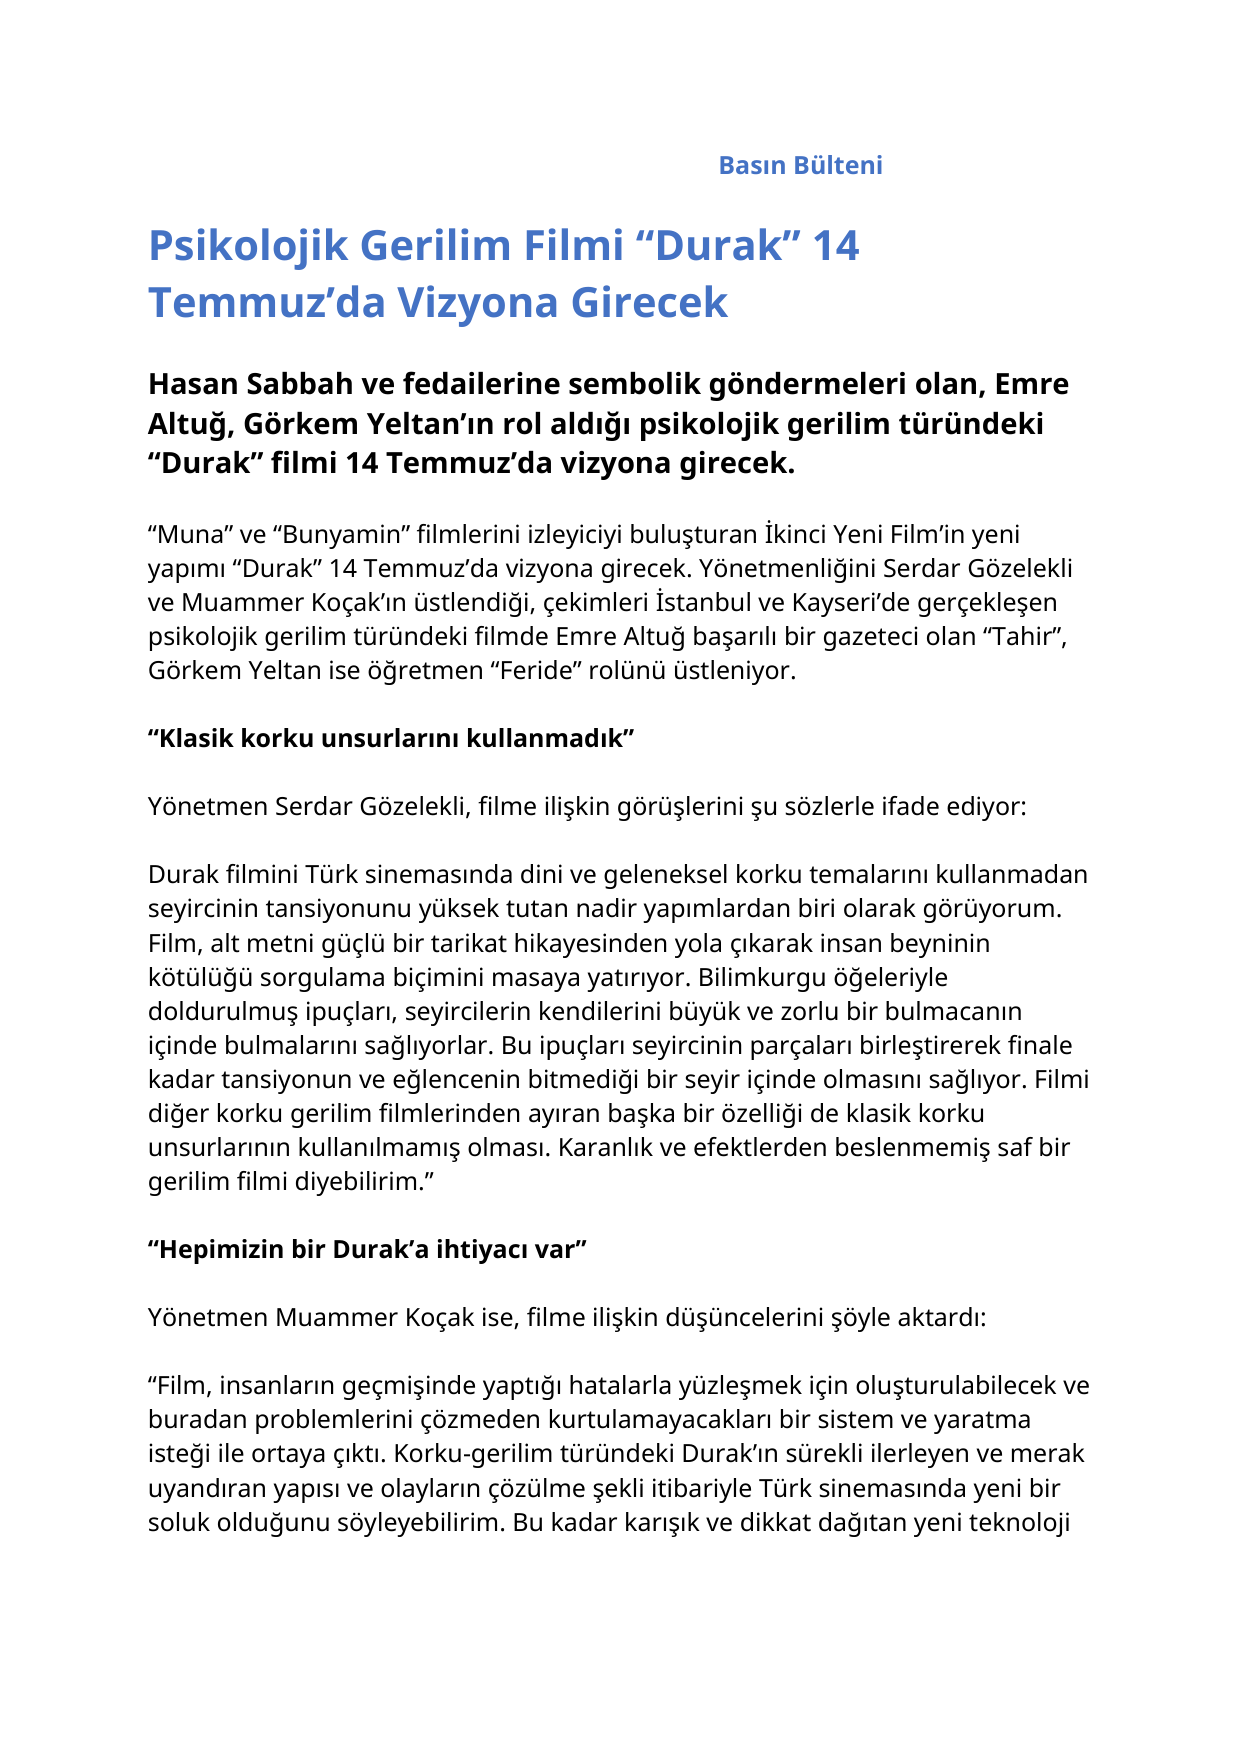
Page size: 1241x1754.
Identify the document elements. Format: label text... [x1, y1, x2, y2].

text Hasan Sabbah ve fedailerine sembolik göndermeleri olan, Emre Altuğ, Görkem Yeltan’ın rol aldığı psikolojik gerilim türündeki “Durak” filmi 14 Temmuz’da vizyona girecek. [148, 363, 1093, 482]
text “Klasik korku unsurlarını kullanmadık” [148, 721, 1093, 755]
text Durak filmini Türk sinemasında dini ve geleneksel korku temalarını kullanmadan seyircinin tansiyonunu yüksek tutan nadir yapımlardan biri olarak görüyorum. Film, alt metni güçlü bir tarikat hikayesinden yola çıkarak insan beyninin kötülüğü sorgulama biçimini masaya yatırıyor. Bilimkurgu öğeleriyle doldurulmuş ipuçları, seyircilerin kendilerini büyük ve zorlu bir bulmacanın içinde bulmalarını sağlıyorlar. Bu ipuçları seyircinin parçaları birleştirerek finale kadar tansiyonun ve eğlencenin bitmediği bir seyir içinde olmasını sağlıyor. Filmi diğer korku gerilim filmlerinden ayıran başka bir özelliği de klasik korku unsurlarının kullanılmamış olması. Karanlık ve efektlerden beslenmemiş saf bir gerilim filmi diyebilirim.” [148, 857, 1093, 1198]
text Basın Bülteni [148, 148, 1093, 182]
text “Hepimizin bir Durak’a ihtiyacı var” [148, 1232, 1093, 1266]
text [148, 1368, 1093, 1538]
text Yönetmen Serdar Gözelekli, filme ilişkin görüşlerini şu sözlerle ifade ediyor: [148, 789, 1093, 823]
text Psikolojik Gerilim Filmi “Durak” 14 Temmuz’da Vizyona Girecek [148, 216, 1093, 329]
text Yönetmen Muammer Koçak ise, filme ilişkin düşüncelerini şöyle aktardı: [148, 1300, 1093, 1334]
text “Muna” ve “Bunyamin” filmlerini izleyiciyi buluşturan İkinci Yeni Film’in yeni yapımı “Durak” 14 Temmuz’da vizyona girecek. Yönetmenliğini Serdar Gözelekli ve Muammer Koçak’ın üstlendiği, çekimleri İstanbul ve Kayseri’de gerçekleşen psikolojik gerilim türündeki filmde Emre Altuğ başarılı bir gazeteci olan “Tahir”, Görkem Yeltan ise öğretmen “Feride” rolünü üstleniyor. [148, 516, 1093, 687]
